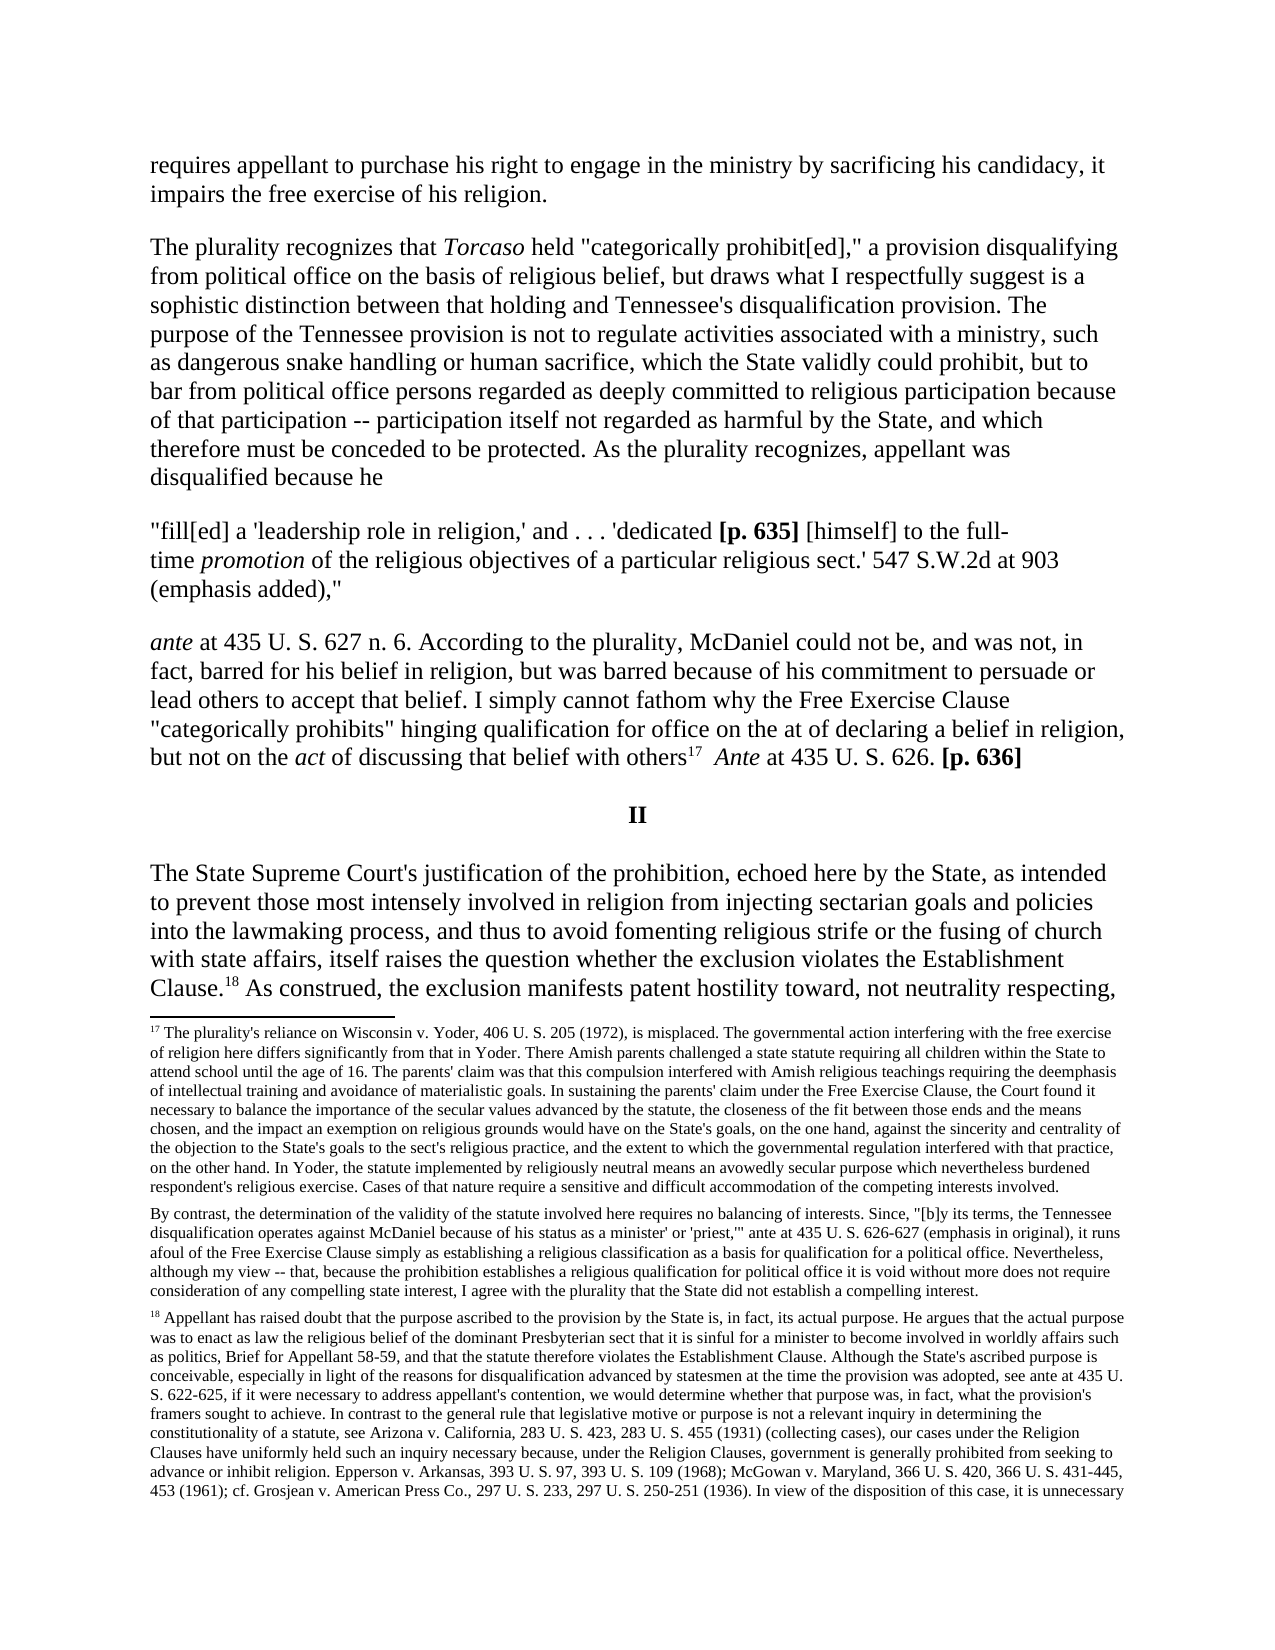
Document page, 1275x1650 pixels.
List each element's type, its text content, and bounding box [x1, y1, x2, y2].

text "fill[ed] a 'leadership role in religion,' and . . . 'dedicated [p. 635] [himself] to the full-time promotion of the religious objectives of a particular religious sect.' 547 S.W.2d at 903 (emphasis added)," [150, 516, 1125, 602]
subtitle II [150, 800, 1125, 829]
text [150, 150, 1125, 207]
text ante at 435 U. S. 627 n. 6. According to the plurality, McDaniel could not be, and was not, in fact, barred for his belief in religion, but was barred because of his commitment to persuade or lead others to accept that belief. I simply cannot fathom why the Free Exercise Clause "categorically prohibits" hinging qualification for office on the at of declaring a belief in religion, but not on the act of discussing that belief with others Ante at 435 U. S. 626. [p. 636] [150, 627, 1125, 771]
text The plurality recognizes that Torcaso held "categorically prohibit[ed]," a provision disqualifying from political office on the basis of religious belief, but draws what I respectfully suggest is a sophistic distinction between that holding and Tennessee's disqualification provision. The purpose of the Tennessee provision is not to regulate activities associated with a ministry, such as dangerous snake handling or human sacrifice, which the State validly could prohibit, but to bar from political office persons regarded as deeply committed to religious participation because of that participation -- participation itself not regarded as harmful by the State, and which therefore must be conceded to be protected. As the plurality recognizes, appellant was disqualified because he [150, 232, 1125, 491]
